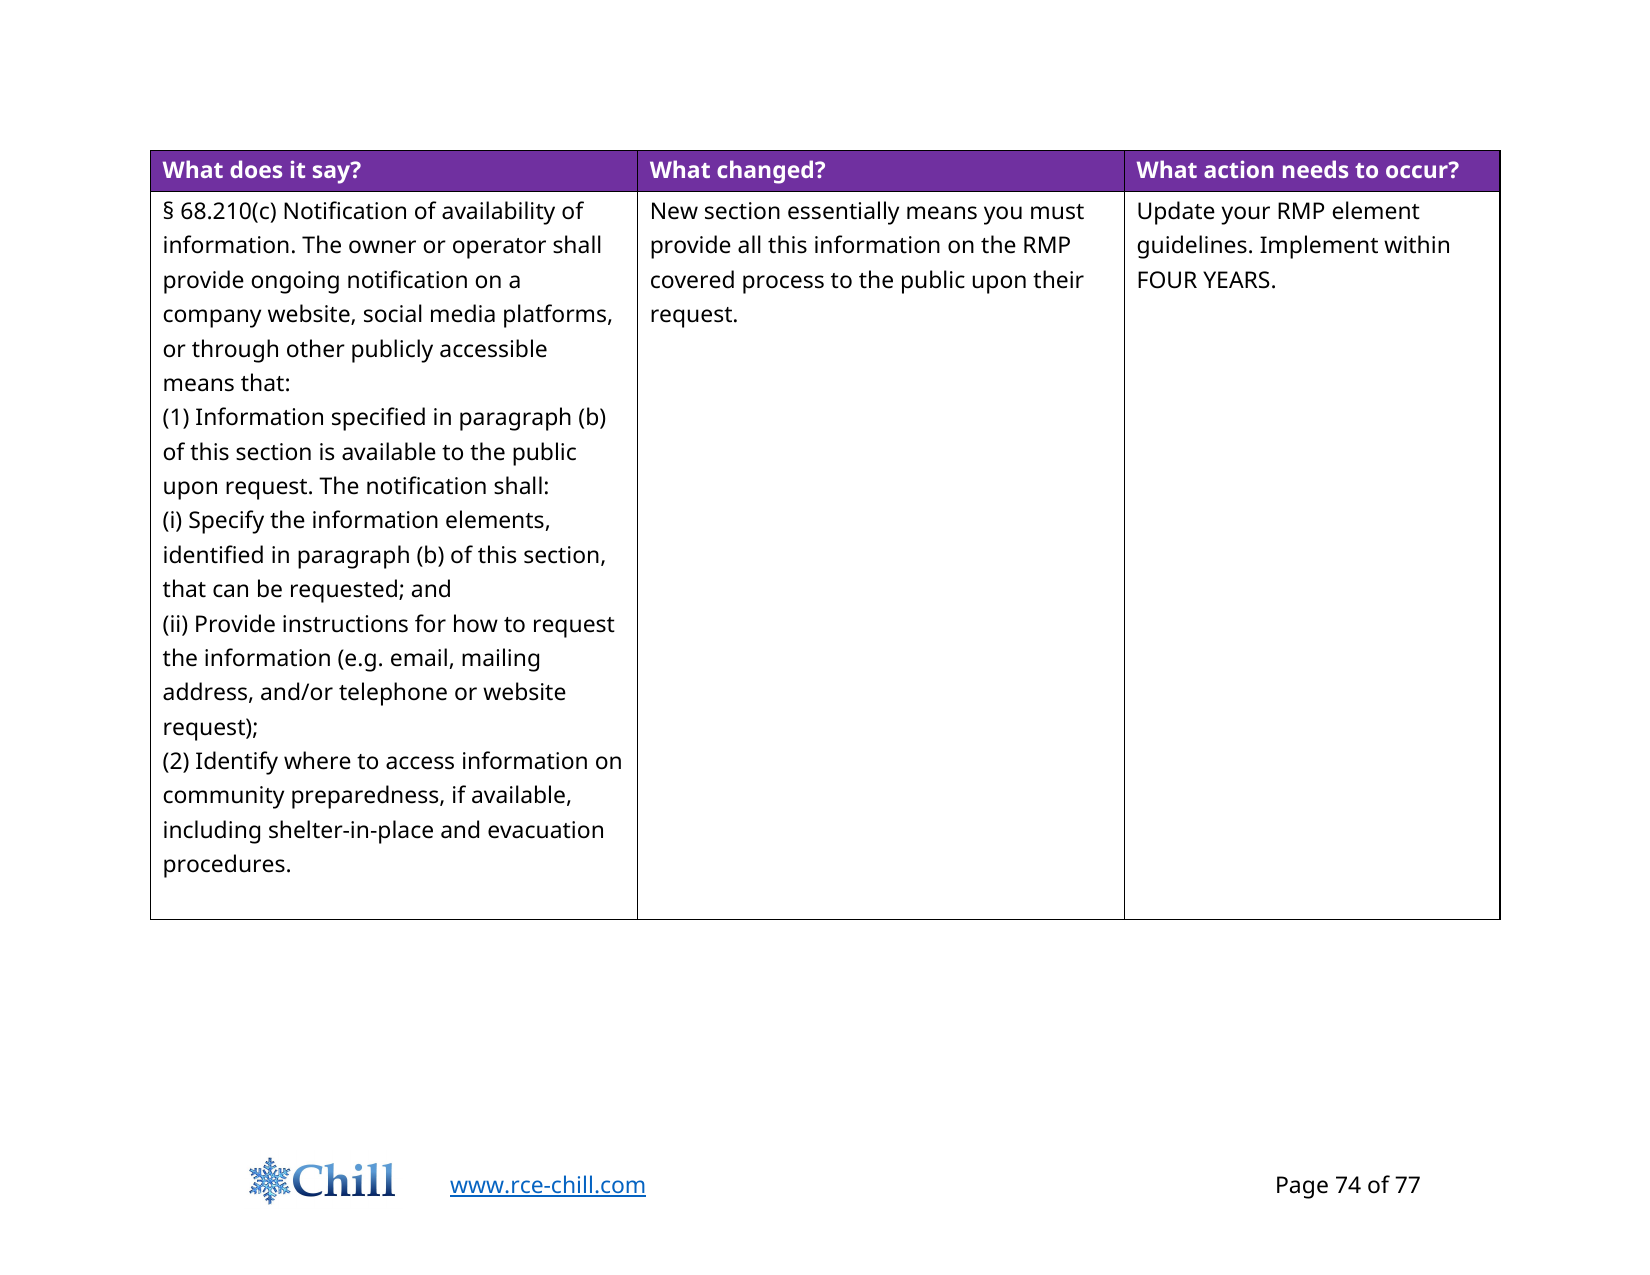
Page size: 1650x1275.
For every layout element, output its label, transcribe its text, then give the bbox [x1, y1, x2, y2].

table_cell Update your RMP element guidelines. Implement within FOUR YEARS. [1125, 192, 1499, 919]
table_cell New section essentially means you must provide all this information on the RMP covered process to the public upon their request. [638, 192, 1124, 919]
table_header What changed? [638, 151, 1124, 191]
table_header What action needs to occur? [1125, 151, 1499, 191]
table_header What does it say? [151, 151, 637, 191]
picture [243, 1150, 404, 1209]
table_cell § 68.210(c) Notification of availability of information. The owner or operator shall provide ongoing notification on a company website, social media platforms, or through other publicly accessible means that: (1) Information specified in paragraph (b) of this section is available to the public upon request. The notification shall: (i) Specify the information elements, identified in paragraph (b) of this section, that can be requested; and (ii) Provide instructions for how to request the information (e.g. email, mailing address, and/or telephone or website request); (2) Identify where to access information on community preparedness, if available, including shelter-in-place and evacuation procedures. [151, 192, 637, 919]
